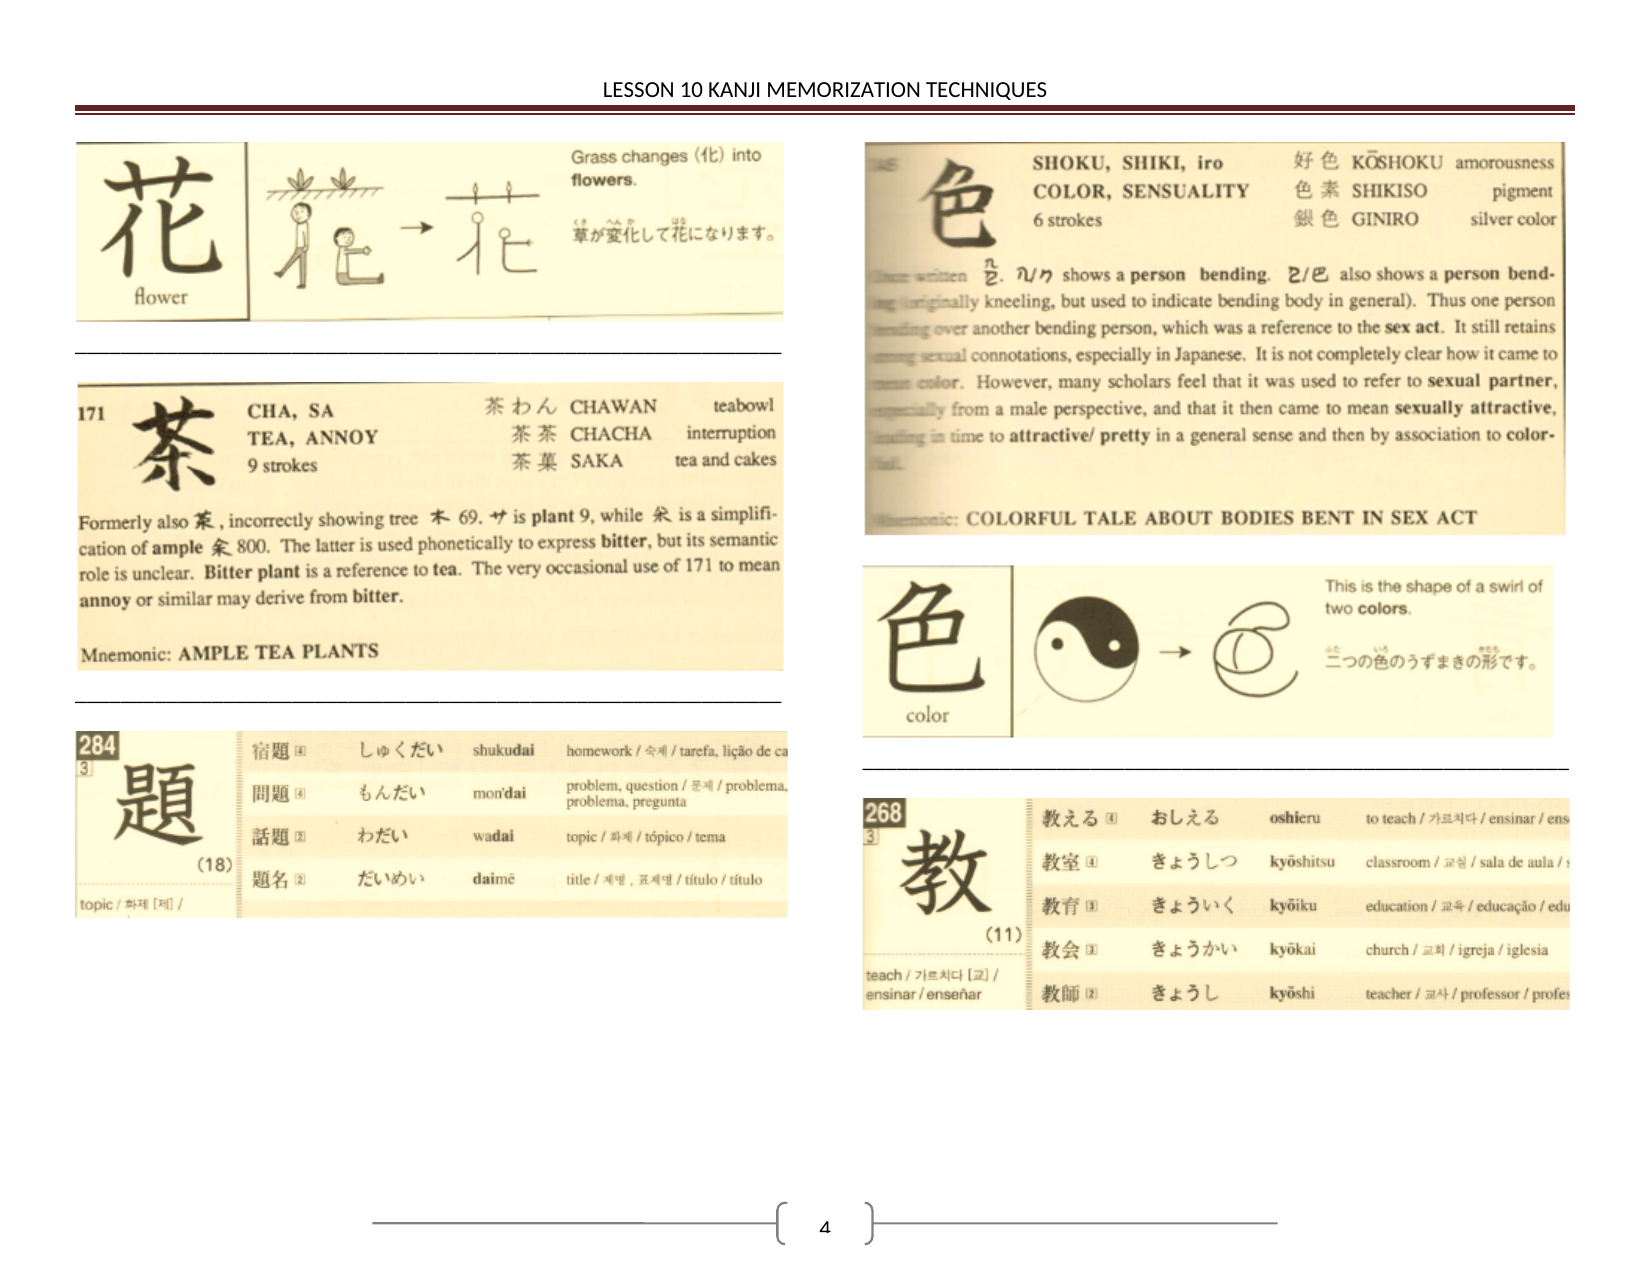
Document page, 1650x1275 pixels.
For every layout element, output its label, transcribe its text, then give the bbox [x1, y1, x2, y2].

picture [862, 142, 1566, 540]
picture [75, 731, 788, 923]
text ______________________________________________________________ [75, 325, 787, 357]
picture [75, 142, 788, 325]
text ______________________________________________________________ [75, 674, 787, 706]
picture [75, 382, 788, 674]
picture [862, 798, 1575, 1010]
picture [862, 564, 1554, 741]
